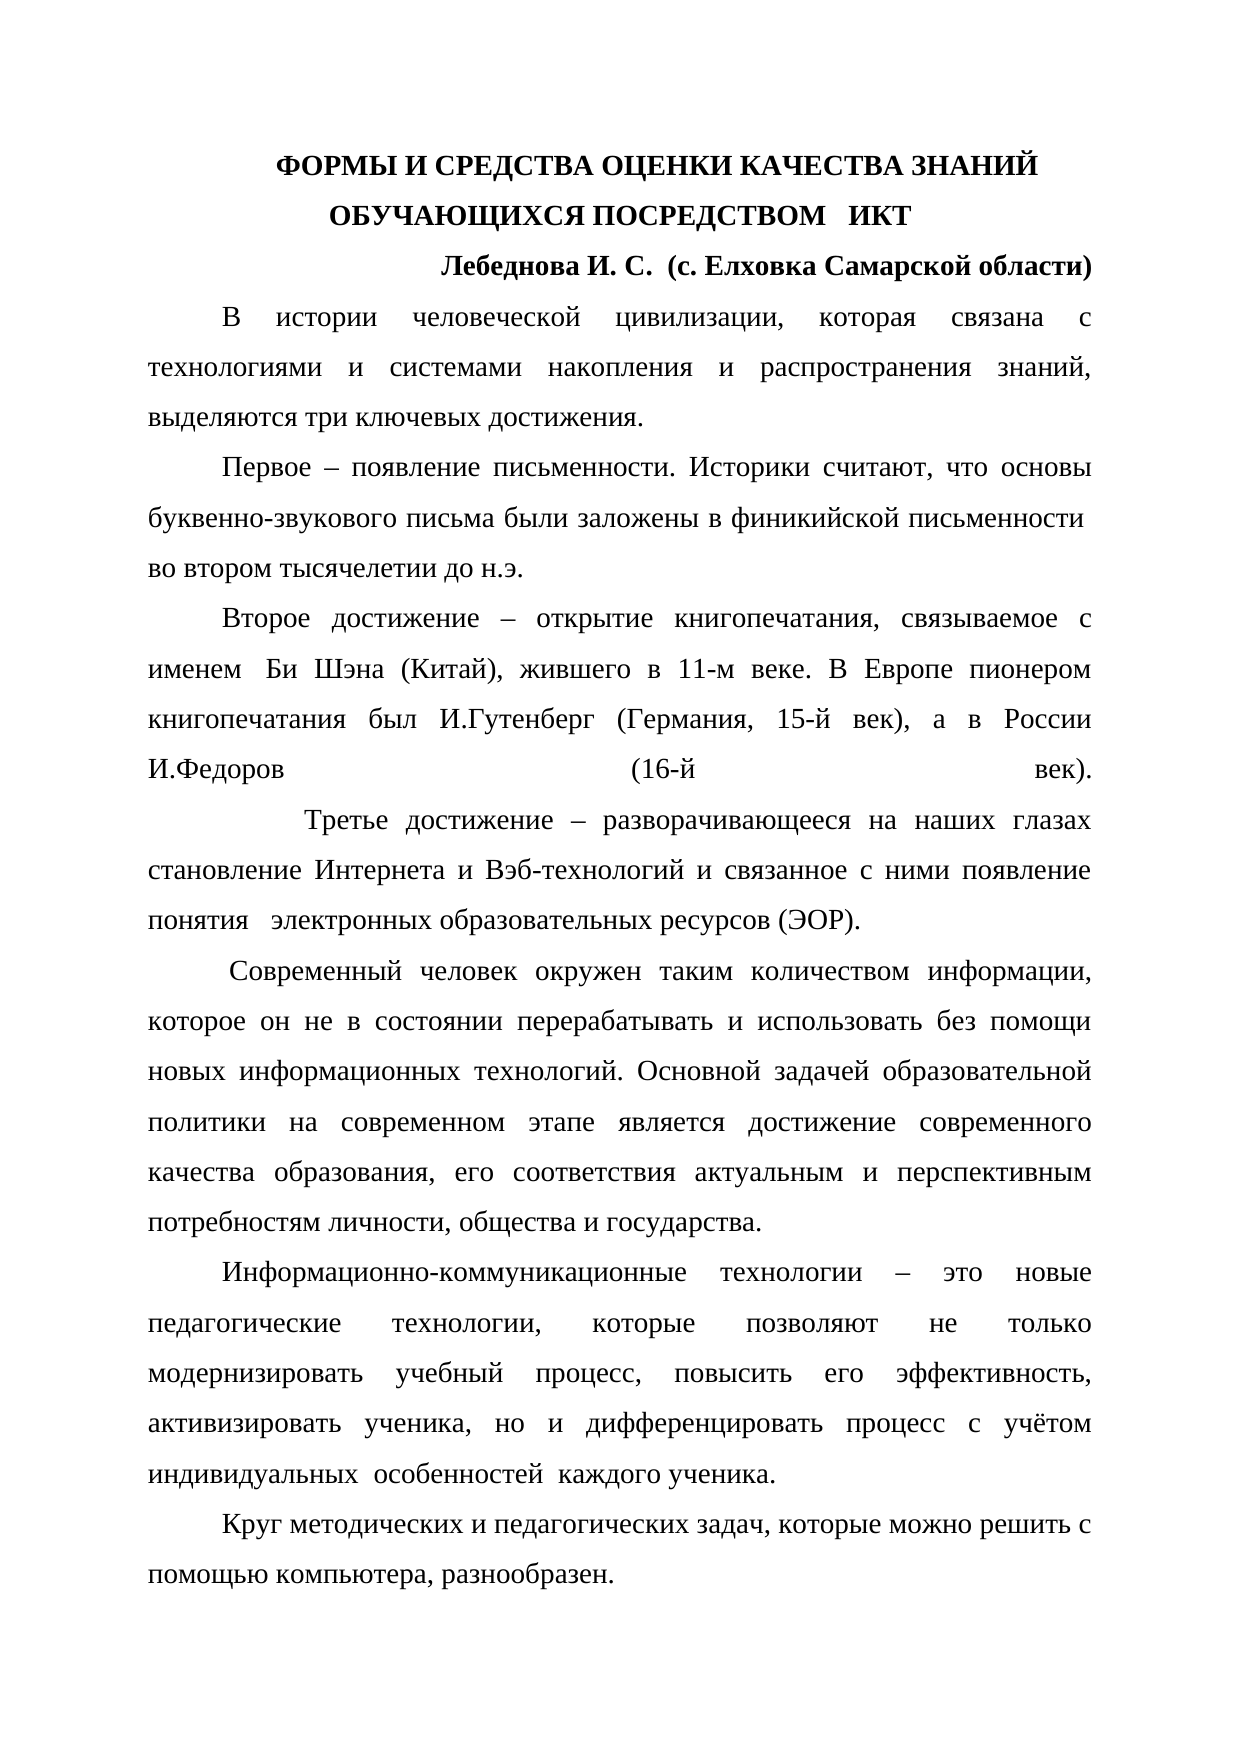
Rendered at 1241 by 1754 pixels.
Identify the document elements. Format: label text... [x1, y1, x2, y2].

text Современный человек окружен таким количеством информации, которое он не в состоянии перерабатывать и использовать без помощи новых информационных технологий. Основной задачей образовательной политики на современном этапе является достижение современного качества образования, его соответствия актуальным и перспективным потребностям личности, общества и государства. [148, 953, 1092, 1238]
text Первое – появление письменности. Историки считают, что основы буквенно-звукового письма были заложены в финикийской письменности во втором тысячелетии до н.э. [148, 449, 1092, 584]
text Информационно-коммуникационные технологии – это новые педагогические технологии, которые позволяют не только модернизировать учебный процесс, повысить его эффективность, активизировать ученика, но и дифференцировать процесс с учётом индивидуальных особенностей каждого ученика. [148, 1254, 1092, 1489]
text ФОРМЫ И СРЕДСТВА ОЦЕНКИ КАЧЕСТВА ЗНАНИЙ ОБУЧАЮЩИХСЯ ПОСРЕДСТВОМ ИКТ [148, 148, 1092, 232]
text Второе достижение – открытие книгопечатания, связываемое с именем Би Шэна (Китай), жившего в 11-м веке. В Европе пионером книгопечатания был И.Гутенберг (Германия, 15-й век), а в России И.Федоров (16-й век). Третье достижение – разворачивающееся на наших глазах становление Интернета и Вэб-технологий и связанное с ними появление понятия электронных образовательных ресурсов (ЭОР). [148, 601, 1092, 936]
text Круг методических и педагогических задач, которые можно решить с помощью компьютера, разнообразен. [148, 1506, 1092, 1590]
text Лебеднова И. С. (с. Елховка Самарской области) [148, 248, 1092, 282]
text В истории человеческой цивилизации, которая связана с технологиями и системами накопления и распространения знаний, выделяются три ключевых достижения. [148, 299, 1092, 433]
